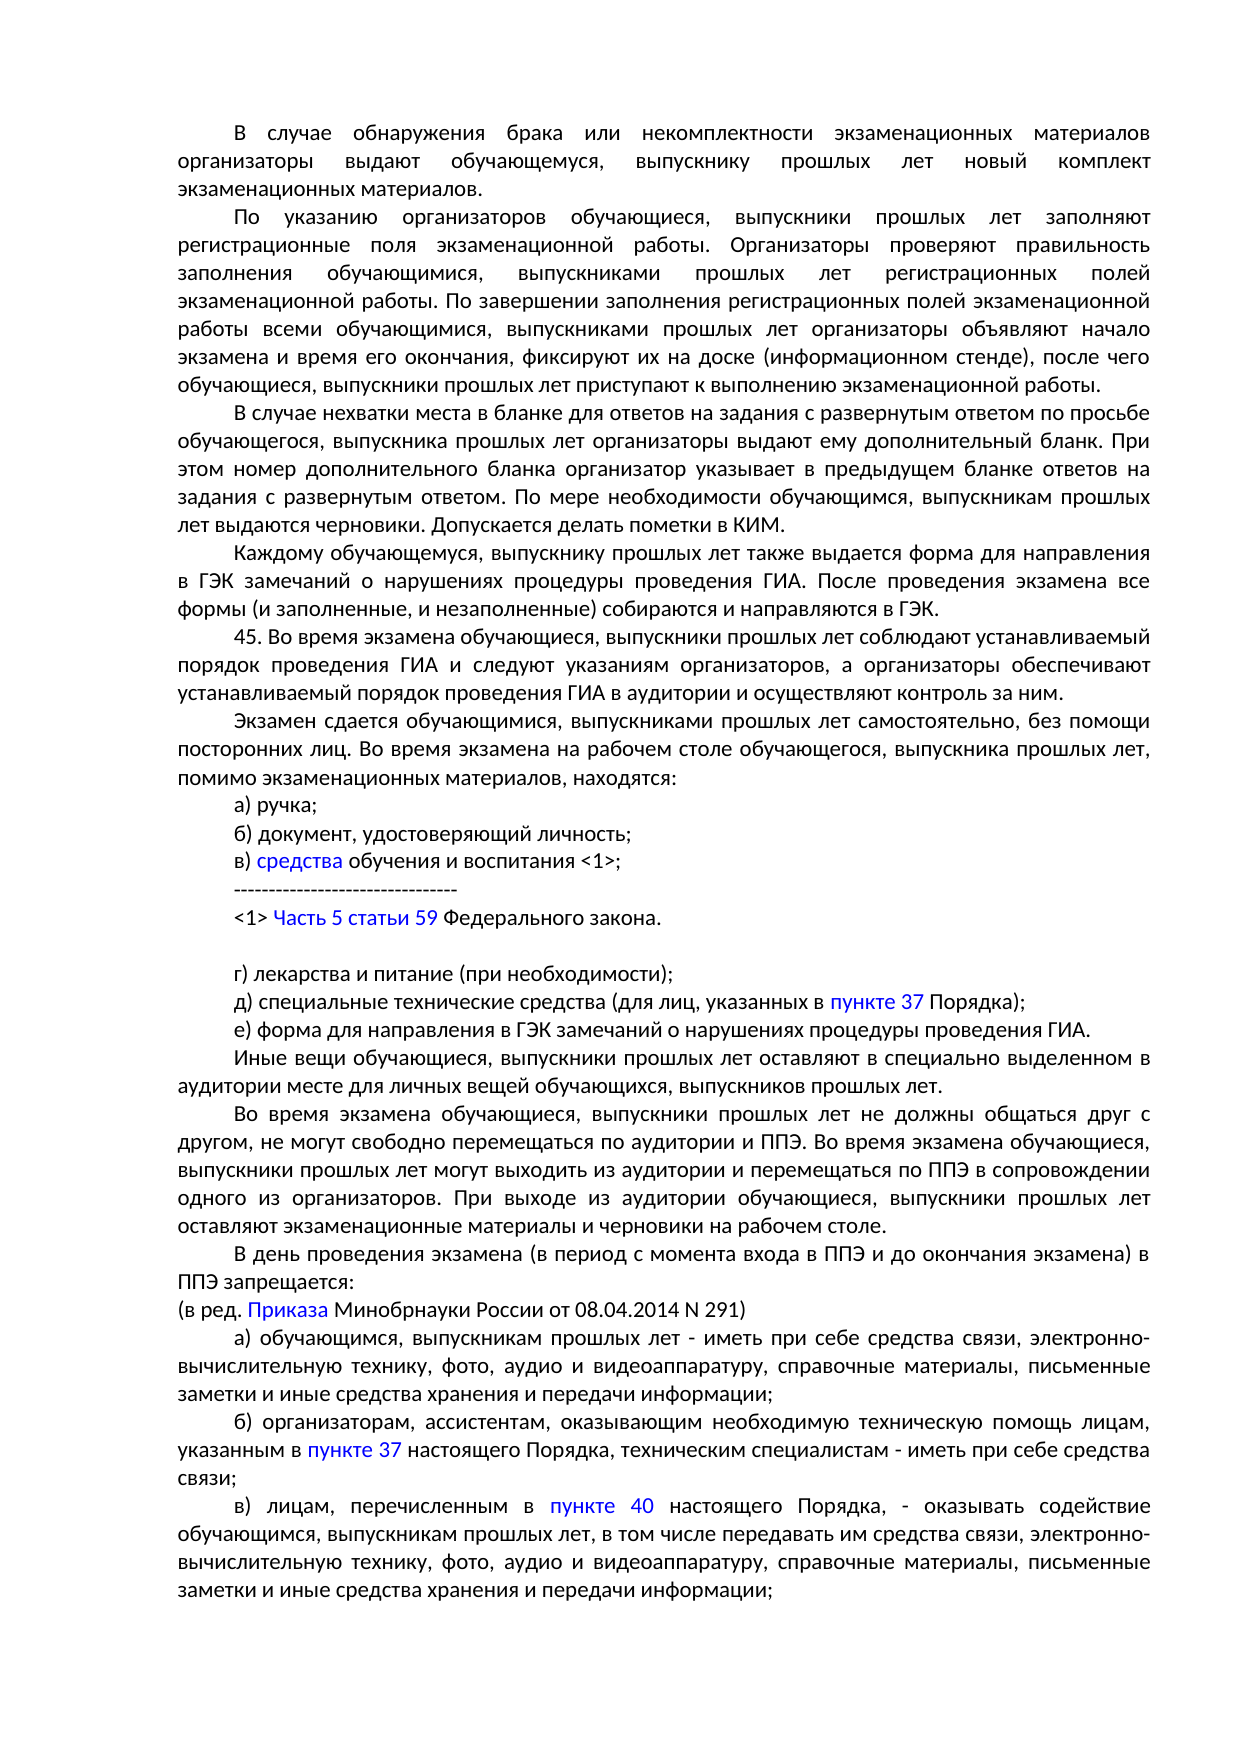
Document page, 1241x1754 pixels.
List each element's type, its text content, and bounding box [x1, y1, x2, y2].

text Каждому обучающемуся, выпускнику прошлых лет также выдается форма для направления в ГЭК замечаний о нарушениях процедуры проведения ГИА. После проведения экзамена все формы (и заполненные, и незаполненные) собираются и направляются в ГЭК. [177, 538, 1152, 622]
text -------------------------------- [177, 875, 1152, 903]
text е) форма для направления в ГЭК замечаний о нарушениях процедуры проведения ГИА. [177, 1015, 1152, 1043]
text Экзамен сдается обучающимися, выпускниками прошлых лет самостоятельно, без помощи посторонних лиц. Во время экзамена на рабочем столе обучающегося, выпускника прошлых лет, помимо экзаменационных материалов, находятся: [177, 707, 1152, 791]
text (в ред. Приказа Минобрнауки России от 08.04.2014 N 291) [177, 1295, 1152, 1323]
text 45. Во время экзамена обучающиеся, выпускники прошлых лет соблюдают устанавливаемый порядок проведения ГИА и следуют указаниям организаторов, а организаторы обеспечивают устанавливаемый порядок проведения ГИА в аудитории и осуществляют контроль за ним. [177, 622, 1152, 707]
text В случае нехватки места в бланке для ответов на задания с развернутым ответом по просьбе обучающегося, выпускника прошлых лет организаторы выдают ему дополнительный бланк. При этом номер дополнительного бланка организатор указывает в предыдущем бланке ответов на задания с развернутым ответом. По мере необходимости обучающимся, выпускникам прошлых лет выдаются черновики. Допускается делать пометки в КИМ. [177, 398, 1152, 538]
text В день проведения экзамена (в период с момента входа в ППЭ и до окончания экзамена) в ППЭ запрещается: [177, 1239, 1152, 1295]
text в) средства обучения и воспитания <1>; [177, 847, 1152, 875]
text Во время экзамена обучающиеся, выпускники прошлых лет не должны общаться друг с другом, не могут свободно перемещаться по аудитории и ППЭ. Во время экзамена обучающиеся, выпускники прошлых лет могут выходить из аудитории и перемещаться по ППЭ в сопровождении одного из организаторов. При выходе из аудитории обучающиеся, выпускники прошлых лет оставляют экзаменационные материалы и черновики на рабочем столе. [177, 1099, 1152, 1239]
text <1> Часть 5 статьи 59 Федерального закона. [177, 903, 1152, 931]
text д) специальные технические средства (для лиц, указанных в пункте 37 Порядка); [177, 987, 1152, 1015]
text В случае обнаружения брака или некомплектности экзаменационных материалов организаторы выдают обучающемуся, выпускнику прошлых лет новый комплект экзаменационных материалов. [177, 118, 1152, 202]
text По указанию организаторов обучающиеся, выпускники прошлых лет заполняют регистрационные поля экзаменационной работы. Организаторы проверяют правильность заполнения обучающимися, выпускниками прошлых лет регистрационных полей экзаменационной работы. По завершении заполнения регистрационных полей экзаменационной работы всеми обучающимися, выпускниками прошлых лет организаторы объявляют начало экзамена и время его окончания, фиксируют их на доске (информационном стенде), после чего обучающиеся, выпускники прошлых лет приступают к выполнению экзаменационной работы. [177, 202, 1152, 398]
text г) лекарства и питание (при необходимости); [177, 959, 1152, 987]
text а) обучающимся, выпускникам прошлых лет - иметь при себе средства связи, электронно-вычислительную технику, фото, аудио и видеоаппаратуру, справочные материалы, письменные заметки и иные средства хранения и передачи информации; [177, 1323, 1152, 1407]
text б) документ, удостоверяющий личность; [177, 819, 1152, 847]
text а) ручка; [177, 791, 1152, 819]
text б) организаторам, ассистентам, оказывающим необходимую техническую помощь лицам, указанным в пункте 37 настоящего Порядка, техническим специалистам - иметь при себе средства связи; [177, 1407, 1152, 1491]
text в) лицам, перечисленным в пункте 40 настоящего Порядка, - оказывать содействие обучающимся, выпускникам прошлых лет, в том числе передавать им средства связи, электронно-вычислительную технику, фото, аудио и видеоаппаратуру, справочные материалы, письменные заметки и иные средства хранения и передачи информации; [177, 1491, 1152, 1603]
text Иные вещи обучающиеся, выпускники прошлых лет оставляют в специально выделенном в аудитории месте для личных вещей обучающихся, выпускников прошлых лет. [177, 1043, 1152, 1099]
